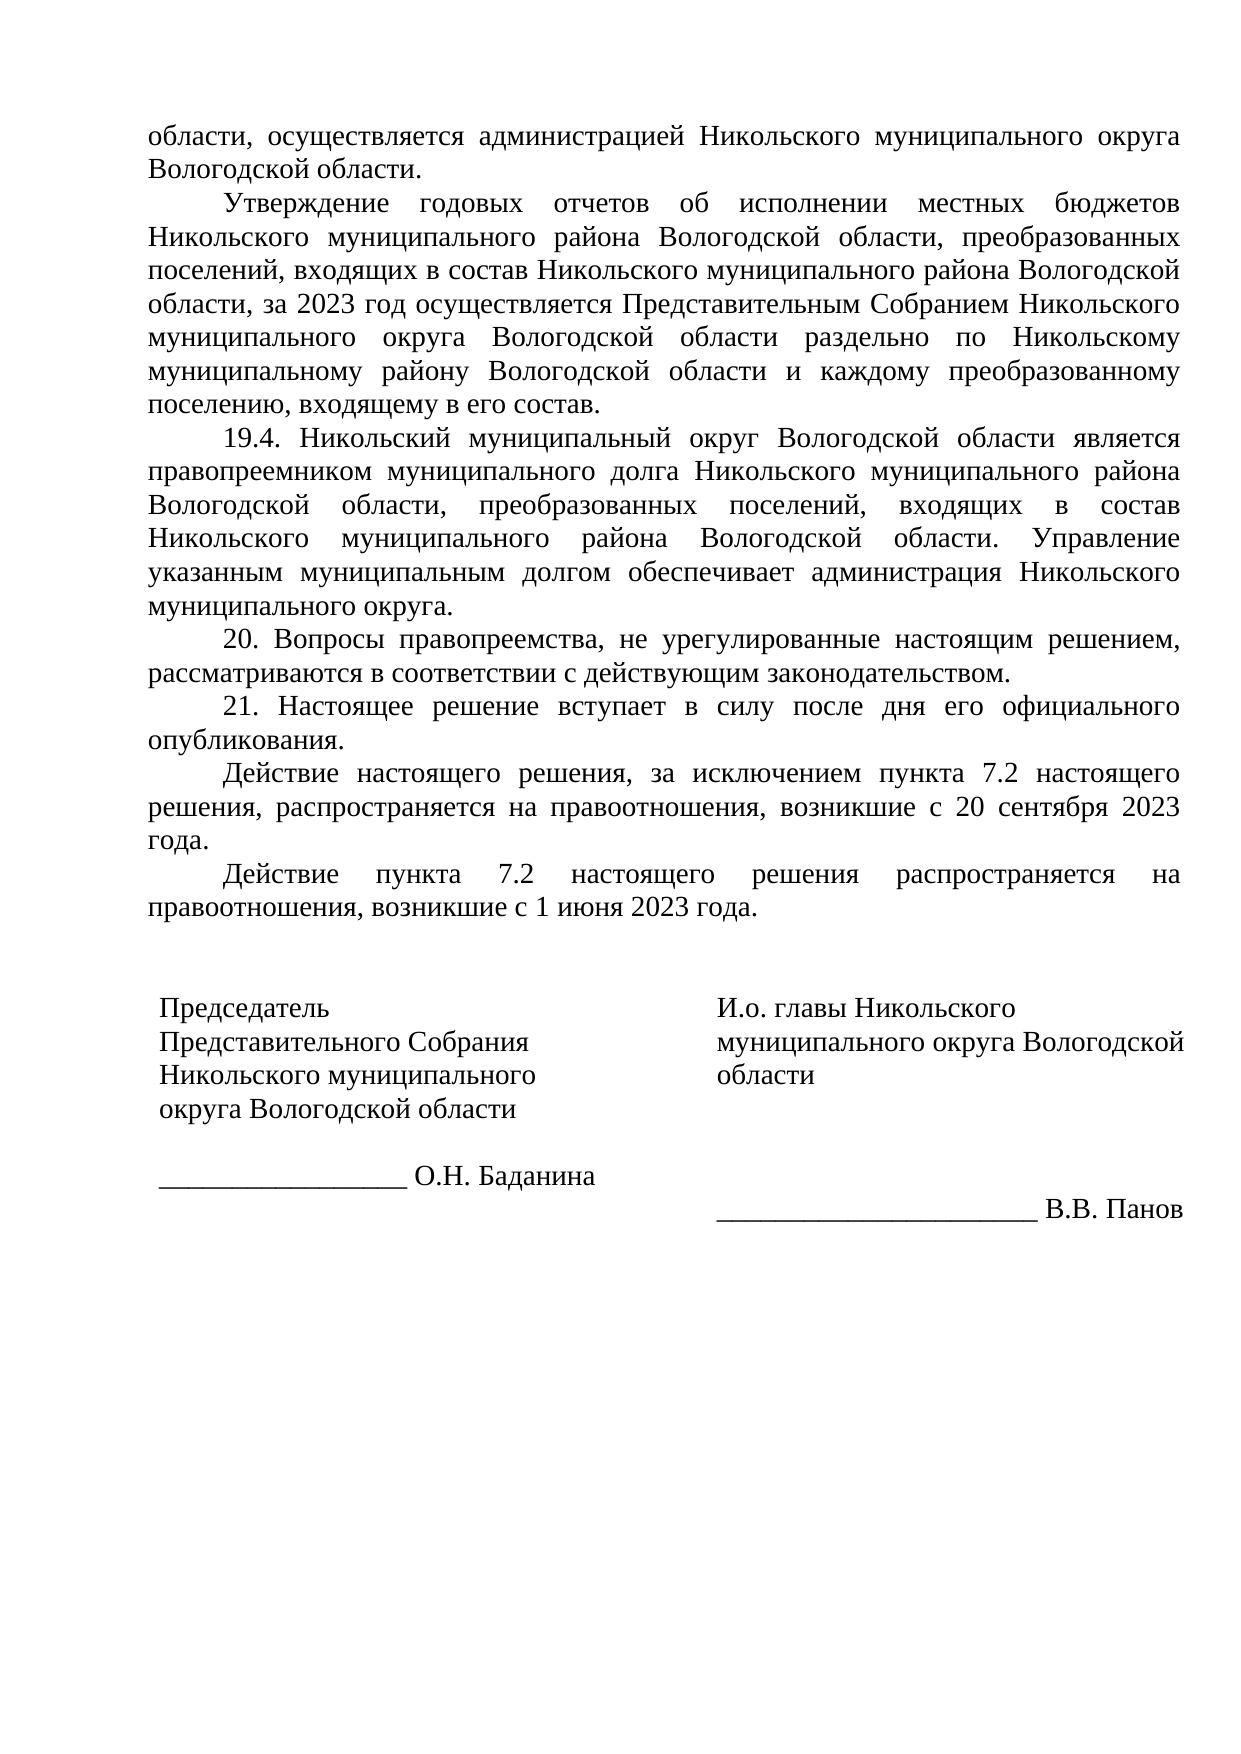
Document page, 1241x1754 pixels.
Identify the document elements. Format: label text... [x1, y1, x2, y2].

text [148, 118, 1181, 185]
text 20. Вопросы правопреемства, не урегулированные настоящим решением, рассматриваются в соответствии с действующим законодательством. [148, 621, 1181, 688]
text 21. Настоящее решение вступает в силу после дня его официального опубликования. [148, 688, 1181, 755]
text Действие пункта 7.2 настоящего решения распространяется на правоотношения, возникшие с 1 июня 2023 года. [148, 856, 1181, 923]
text Действие настоящего решения, за исключением пункта 7.2 настоящего решения, распространяется на правоотношения, возникшие с 20 сентября 2023 года. [148, 755, 1181, 856]
text Утверждение годовых отчетов об исполнении местных бюджетов Никольского муниципального района Вологодской области, преобразованных поселений, входящих в состав Никольского муниципального района Вологодской области, за 2023 год осуществляется Представительным Собранием Никольского муниципального округа Вологодской области раздельно по Никольскому муниципальному району Вологодской области и каждому преобразованному поселению, входящему в его состав. [148, 185, 1181, 420]
text 19.4. Никольский муниципальный округ Вологодской области является правопреемником муниципального долга Никольского муниципального района Вологодской области, преобразованных поселений, входящих в состав Никольского муниципального района Вологодской области. Управление указанным муниципальным долгом обеспечивает администрация Никольского муниципального округа. [148, 420, 1181, 621]
table_header И.о. главы Никольского муниципального округа Вологодской области ______________________ В.В. Панов [705, 990, 1233, 1225]
table_header Председатель Представительного Собрания Никольского муниципального округа Вологодской области _________________ О.Н. Баданина [148, 990, 705, 1225]
